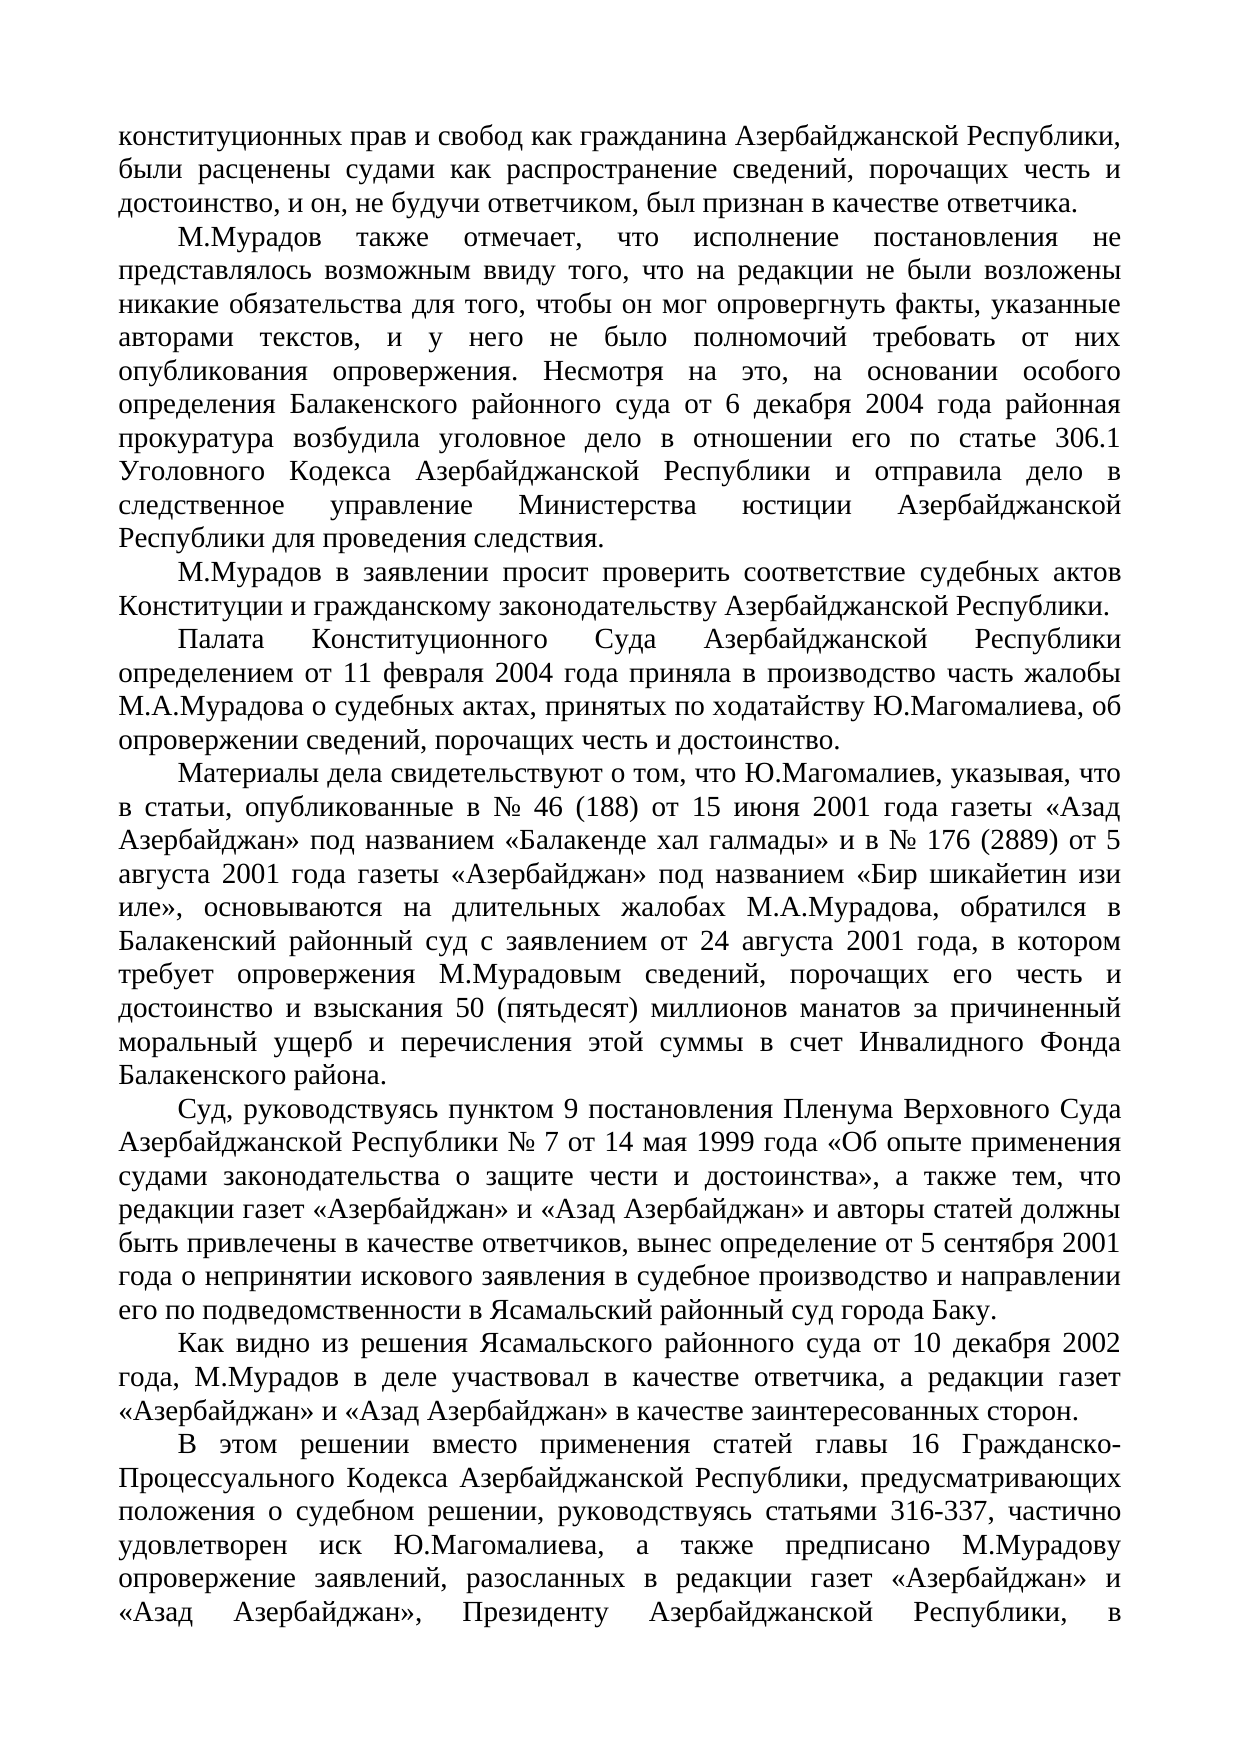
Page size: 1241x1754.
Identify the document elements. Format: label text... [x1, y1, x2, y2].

text М.Мурадов в заявлении просит проверить соответствие судебных актов Конституции и гражданскому законодательству Азербайджанской Республики. [118, 554, 1122, 621]
text Палата Конституционного Суда Азербайджанской Республики определением от 11 февраля 2004 года приняла в производство часть жалобы М.А.Мурадова о судебных актах, принятых по ходатайству Ю.Магомалиева, об опровержении сведений, порочащих честь и достоинство. [118, 621, 1122, 755]
text Как видно из решения Ясамальского районного суда от 10 декабря 2002 года, М.Мурадов в деле участвовал в качестве ответчика, а редакции газет «Азербайджан» и «Азад Азербайджан» в качестве заинтересованных сторон. [118, 1326, 1122, 1426]
text Материалы дела свидетельствуют о том, что Ю.Магомалиев, указывая, что в статьи, опубликованные в № 46 (188) от 15 июня 2001 года газеты «Азад Азербайджан» под названием «Балакенде хал галмады» и в № 176 (2889) от 5 августа 2001 года газеты «Азербайджан» под названием «Бир шикайетин изи иле», основываются на длительных жалобах М.А.Мурадова, обратился в Балакенский районный суд с заявлением от 24 августа 2001 года, в котором требует опровержения М.Мурадовым сведений, порочащих его честь и достоинство и взыскания 50 (пятьдесят) миллионов манатов за причиненный моральный ущерб и перечисления этой суммы в счет Инвалидного Фонда Балакенского района. [118, 755, 1122, 1091]
text Суд, руководствуясь пунктом 9 постановления Пленума Верховного Суда Азербайджанской Республики № 7 от 14 мая 1999 года «Об опыте применения судами законодательства о защите чести и достоинства», а также тем, что редакции газет «Азербайджан» и «Азад Азербайджан» и авторы статей должны быть привлечены в качестве ответчиков, вынес определение от 5 сентября 2001 года о непринятии искового заявления в судебное производство и направлении его по подведомственности в Ясамальский районный суд города Баку. [118, 1091, 1122, 1326]
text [118, 1426, 1122, 1627]
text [118, 118, 1122, 219]
text М.Мурадов также отмечает, что исполнение постановления не представлялось возможным ввиду того, что на редакции не были возложены никакие обязательства для того, чтобы он мог опровергнуть факты, указанные авторами текстов, и у него не было полномочий требовать от них опубликования опровержения. Несмотря на это, на основании особого определения Балакенского районного суда от 6 декабря 2004 года районная прокуратура возбудила уголовное дело в отношении его по статье 306.1 Уголовного Кодекса Азербайджанской Республики и отправила дело в следственное управление Министерства юстиции Азербайджанской Республики для проведения следствия. [118, 219, 1122, 554]
